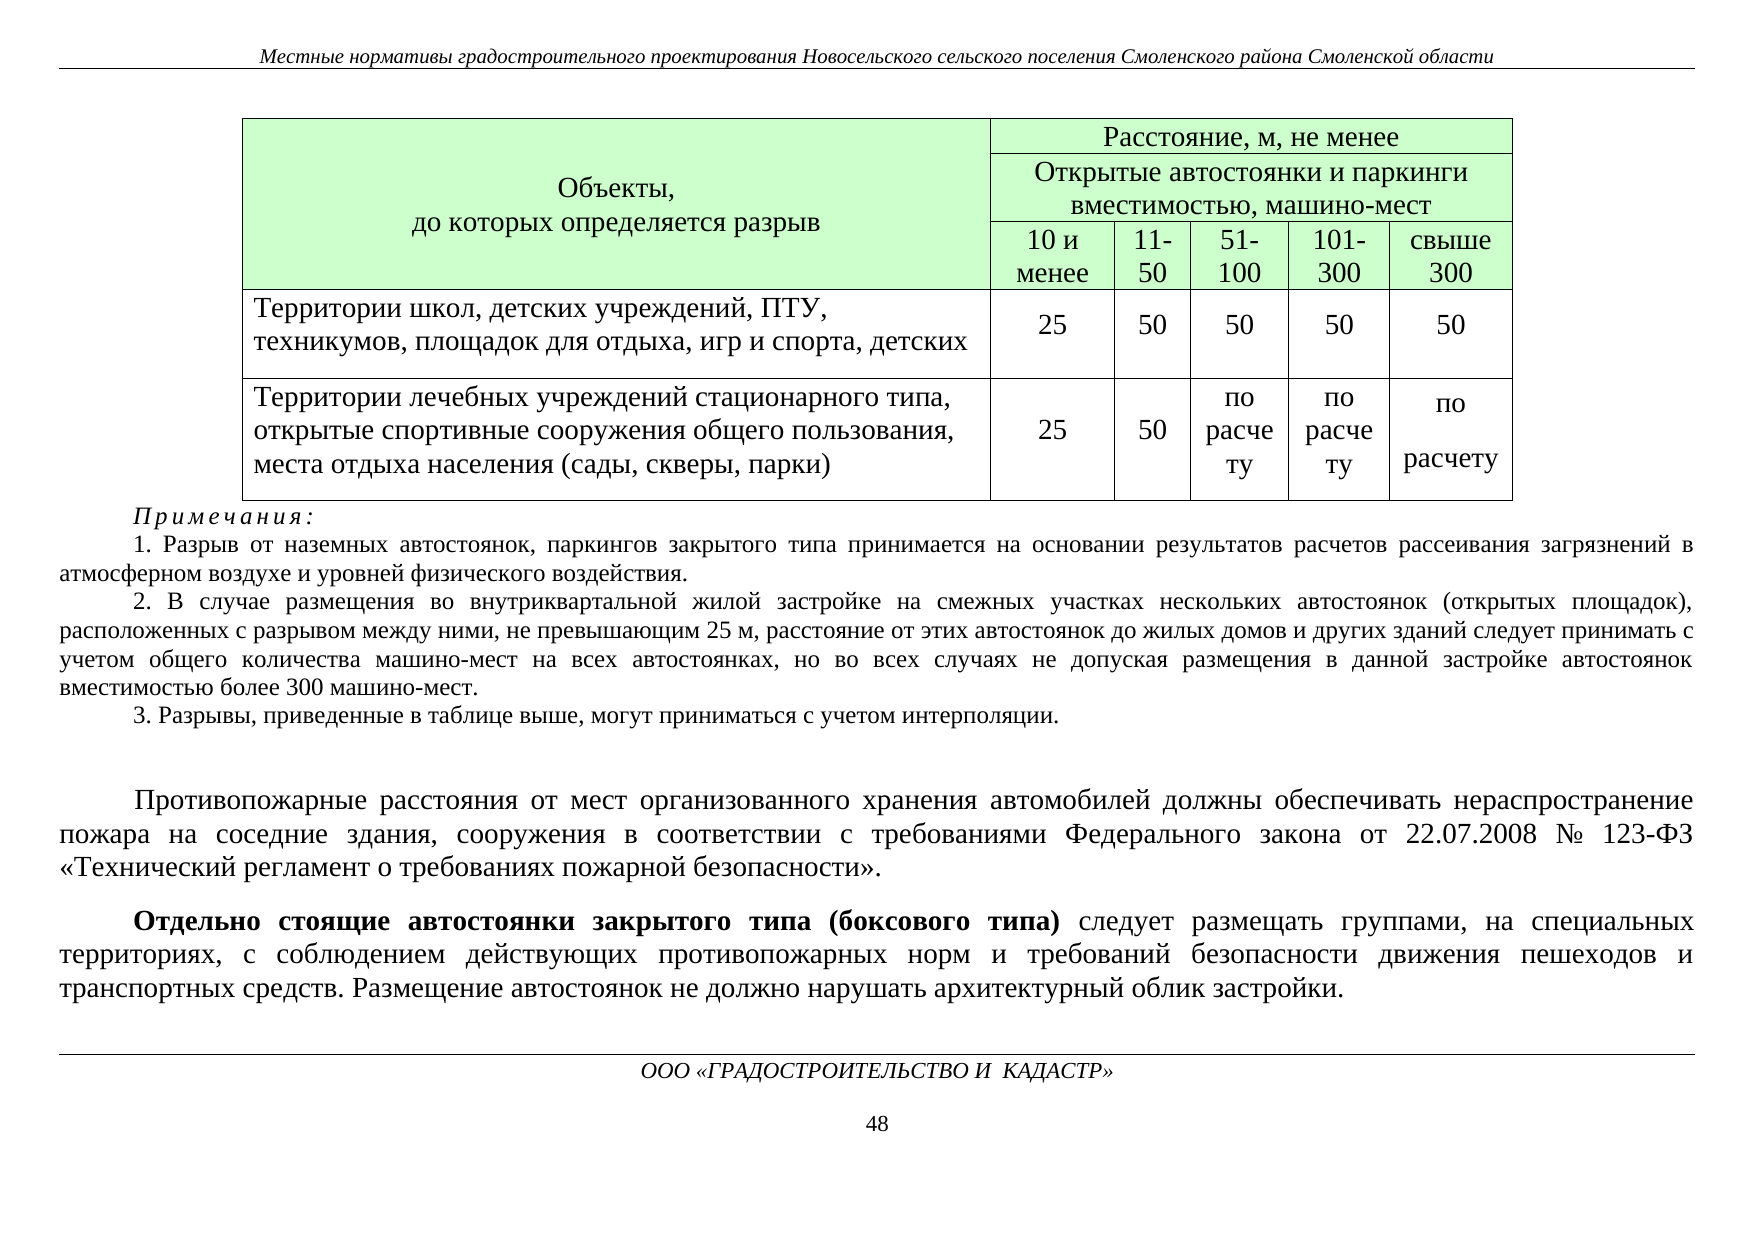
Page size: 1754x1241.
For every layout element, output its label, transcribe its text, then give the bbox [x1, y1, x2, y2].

table_cell 50 [1289, 290, 1389, 378]
table_cell 50 [1390, 290, 1512, 378]
table_cell Открытые автостоянки и паркинги вместимостью, машино-мест [991, 154, 1512, 221]
table_cell по расчету [1191, 379, 1288, 500]
table_cell Территории лечебных учреждений стационарного типа, открытые спортивные сооружения общего пользования, места отдыха населения (сады, скверы, парки) [243, 379, 990, 500]
table_cell 25 [991, 379, 1114, 500]
table_cell 25 [991, 290, 1114, 378]
table_cell 101-300 [1289, 222, 1389, 289]
text 2. В случае размещения во внутриквартальной жилой застройке на смежных участках нескольких автостоянок (открытых площадок), расположенных с разрывом между ними, не превышающим , расстояние от этих автостоянок до жилых домов и других зданий следует принимать с учетом общего количества машино-мест на всех автостоянках, но во всех случаях не допуская размещения в данной застройке автостоянок вместимостью более 300 машино-мест. [59, 587, 1695, 701]
text 1. Разрыв от наземных автостоянок, паркингов закрытого типа принимается на основании результатов расчетов рассеивания загрязнений в атмосферном воздухе и уровней физического воздействия. [59, 530, 1695, 587]
table_cell 10 и менее [991, 222, 1114, 289]
text Примечания: [59, 501, 1695, 530]
text Отдельно стоящие автостоянки закрытого типа (боксового типа) следует размещать группами, на специальных территориях, с соблюдением действующих противопожарных норм и требований безопасности движения пешеходов и транспортных средств. Размещение автостоянок не должно нарушать архитектурный облик застройки. [59, 904, 1695, 1003]
table_cell по расчету [1289, 379, 1389, 500]
table_cell по расчету [1390, 379, 1512, 500]
table_header Объекты, до которых определяется разрыв [243, 119, 990, 289]
table_cell 50 [1191, 290, 1288, 378]
table_cell 51-100 [1191, 222, 1288, 289]
table_header Расстояние, м, не менее [991, 119, 1512, 153]
table_cell 11-50 [1115, 222, 1190, 289]
table_cell 50 [1115, 379, 1190, 500]
text 3. Разрывы, приведенные в таблице выше, могут приниматься с учетом интерполяции. [59, 701, 1695, 729]
table_cell 50 [1115, 290, 1190, 378]
table_cell свыше 300 [1390, 222, 1512, 289]
table_cell Территории школ, детских учреждений, ПТУ, техникумов, площадок для отдыха, игр и спорта, детских [243, 290, 990, 378]
text Противопожарные расстояния от мест организованного хранения автомобилей должны обеспечивать нераспространение пожара на соседние здания, сооружения в соответствии с требованиями Федерального закона от 22.07.2008 № 123-ФЗ «Технический регламент о требованиях пожарной безопасности». [59, 783, 1695, 883]
